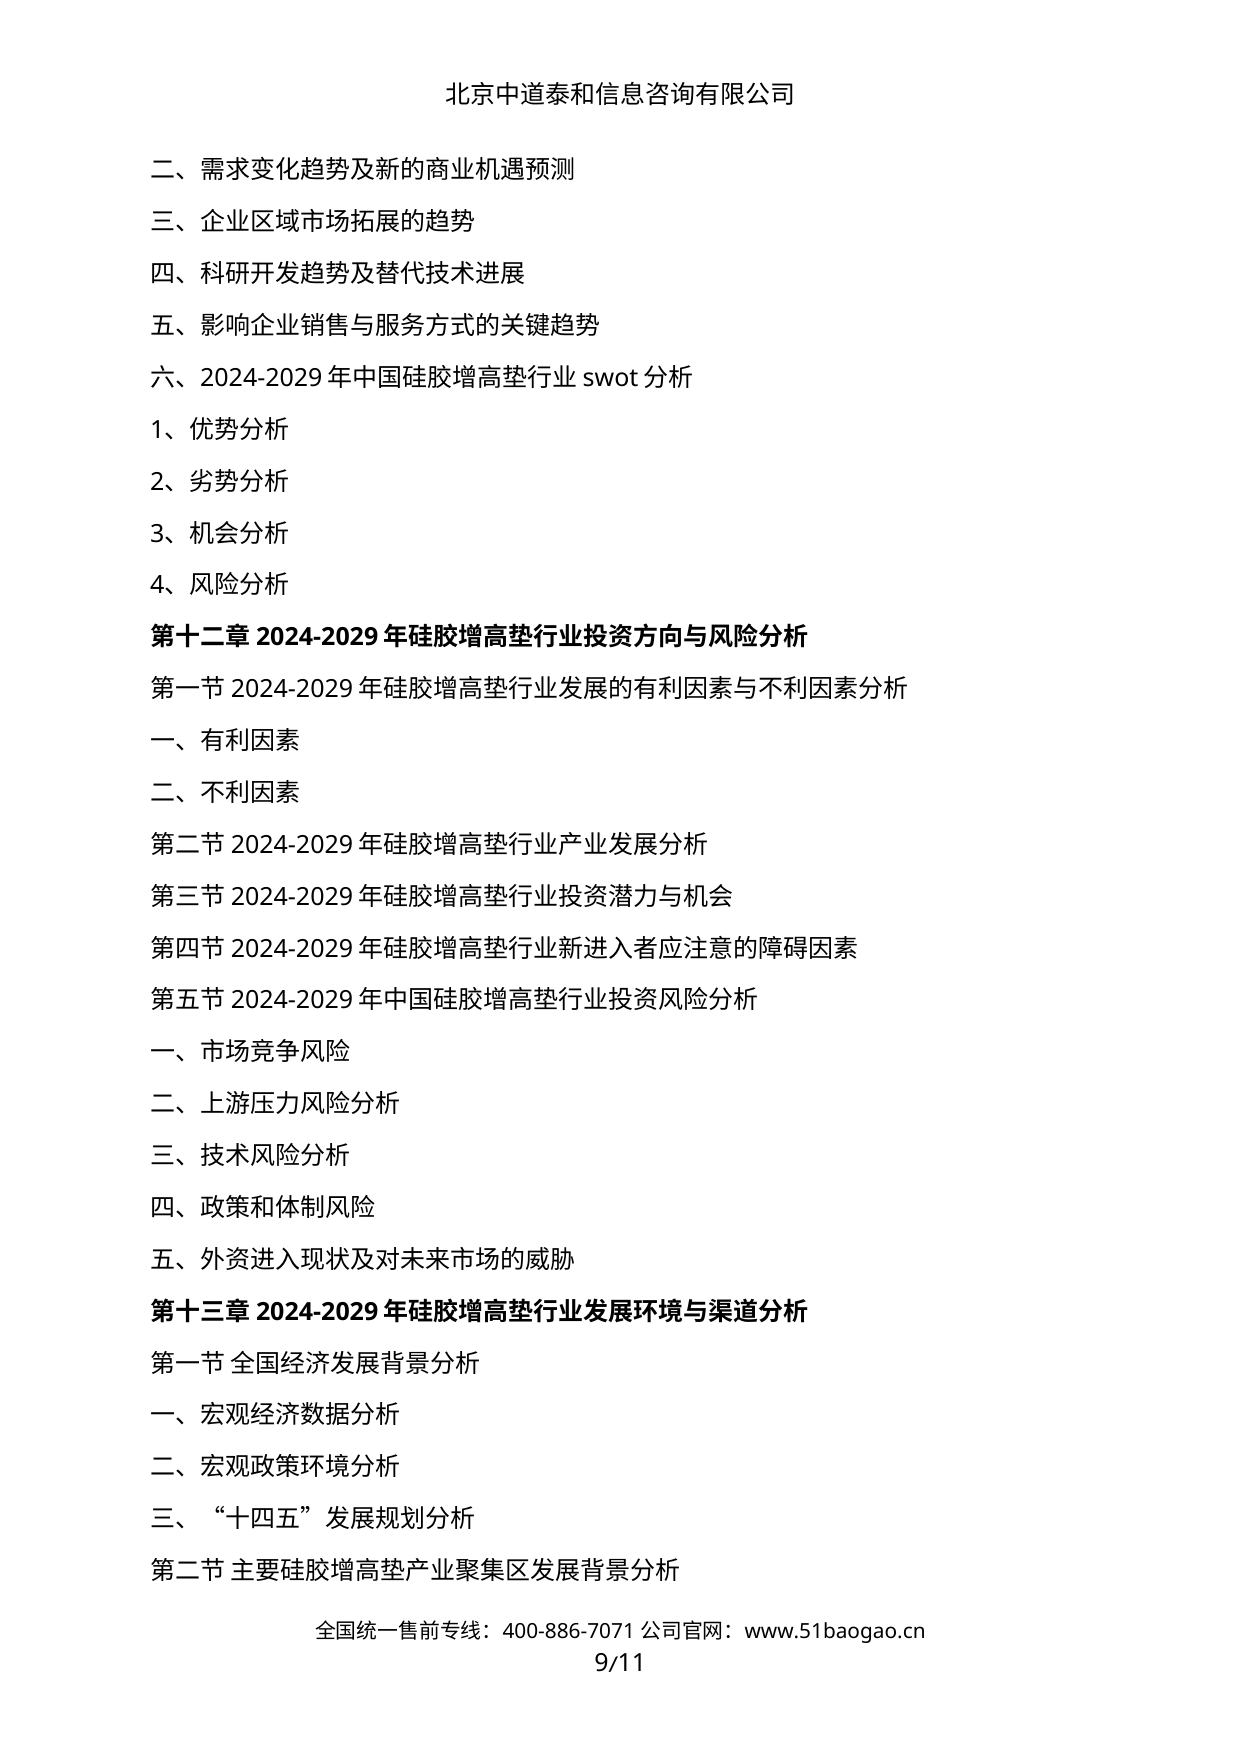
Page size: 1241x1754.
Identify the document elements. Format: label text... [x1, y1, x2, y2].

text 三、企业区域市场拓展的趋势 [150, 202, 1090, 238]
text 四、科研开发趋势及替代技术进展 [150, 254, 1090, 290]
text 3、机会分析 [150, 513, 1090, 549]
text 三、“十四五”发展规划分析 [150, 1499, 1090, 1535]
text 2、劣势分析 [150, 461, 1090, 497]
text 五、影响企业销售与服务方式的关键趋势 [150, 306, 1090, 342]
text 第三节 2024-2029年硅胶增高垫行业投资潜力与机会 [150, 876, 1090, 912]
text 六、2024-2029年中国硅胶增高垫行业swot分析 [150, 357, 1090, 394]
text 第一节 全国经济发展背景分析 [150, 1343, 1090, 1379]
text 第一节 2024-2029年硅胶增高垫行业发展的有利因素与不利因素分析 [150, 669, 1090, 705]
text 1、优势分析 [150, 409, 1090, 446]
text 第四节 2024-2029年硅胶增高垫行业新进入者应注意的障碍因素 [150, 928, 1090, 964]
text 第五节 2024-2029年中国硅胶增高垫行业投资风险分析 [150, 980, 1090, 1016]
text 第二节 2024-2029年硅胶增高垫行业产业发展分析 [150, 824, 1090, 861]
text 三、技术风险分析 [150, 1136, 1090, 1172]
text 第二节 主要硅胶增高垫产业聚集区发展背景分析 [150, 1551, 1090, 1587]
text 二、上游压力风险分析 [150, 1084, 1090, 1120]
text 二、宏观政策环境分析 [150, 1447, 1090, 1483]
text 二、需求变化趋势及新的商业机遇预测 [150, 150, 1090, 186]
text 二、不利因素 [150, 772, 1090, 809]
text 一、有利因素 [150, 721, 1090, 757]
text 4、风险分析 [150, 565, 1090, 601]
text 第十三章 2024-2029年硅胶增高垫行业发展环境与渠道分析 [150, 1291, 1090, 1327]
text 四、政策和体制风险 [150, 1187, 1090, 1224]
text 一、市场竞争风险 [150, 1032, 1090, 1068]
text 五、外资进入现状及对未来市场的威胁 [150, 1239, 1090, 1276]
text 第十二章 2024-2029年硅胶增高垫行业投资方向与风险分析 [150, 617, 1090, 653]
text 一、宏观经济数据分析 [150, 1395, 1090, 1431]
